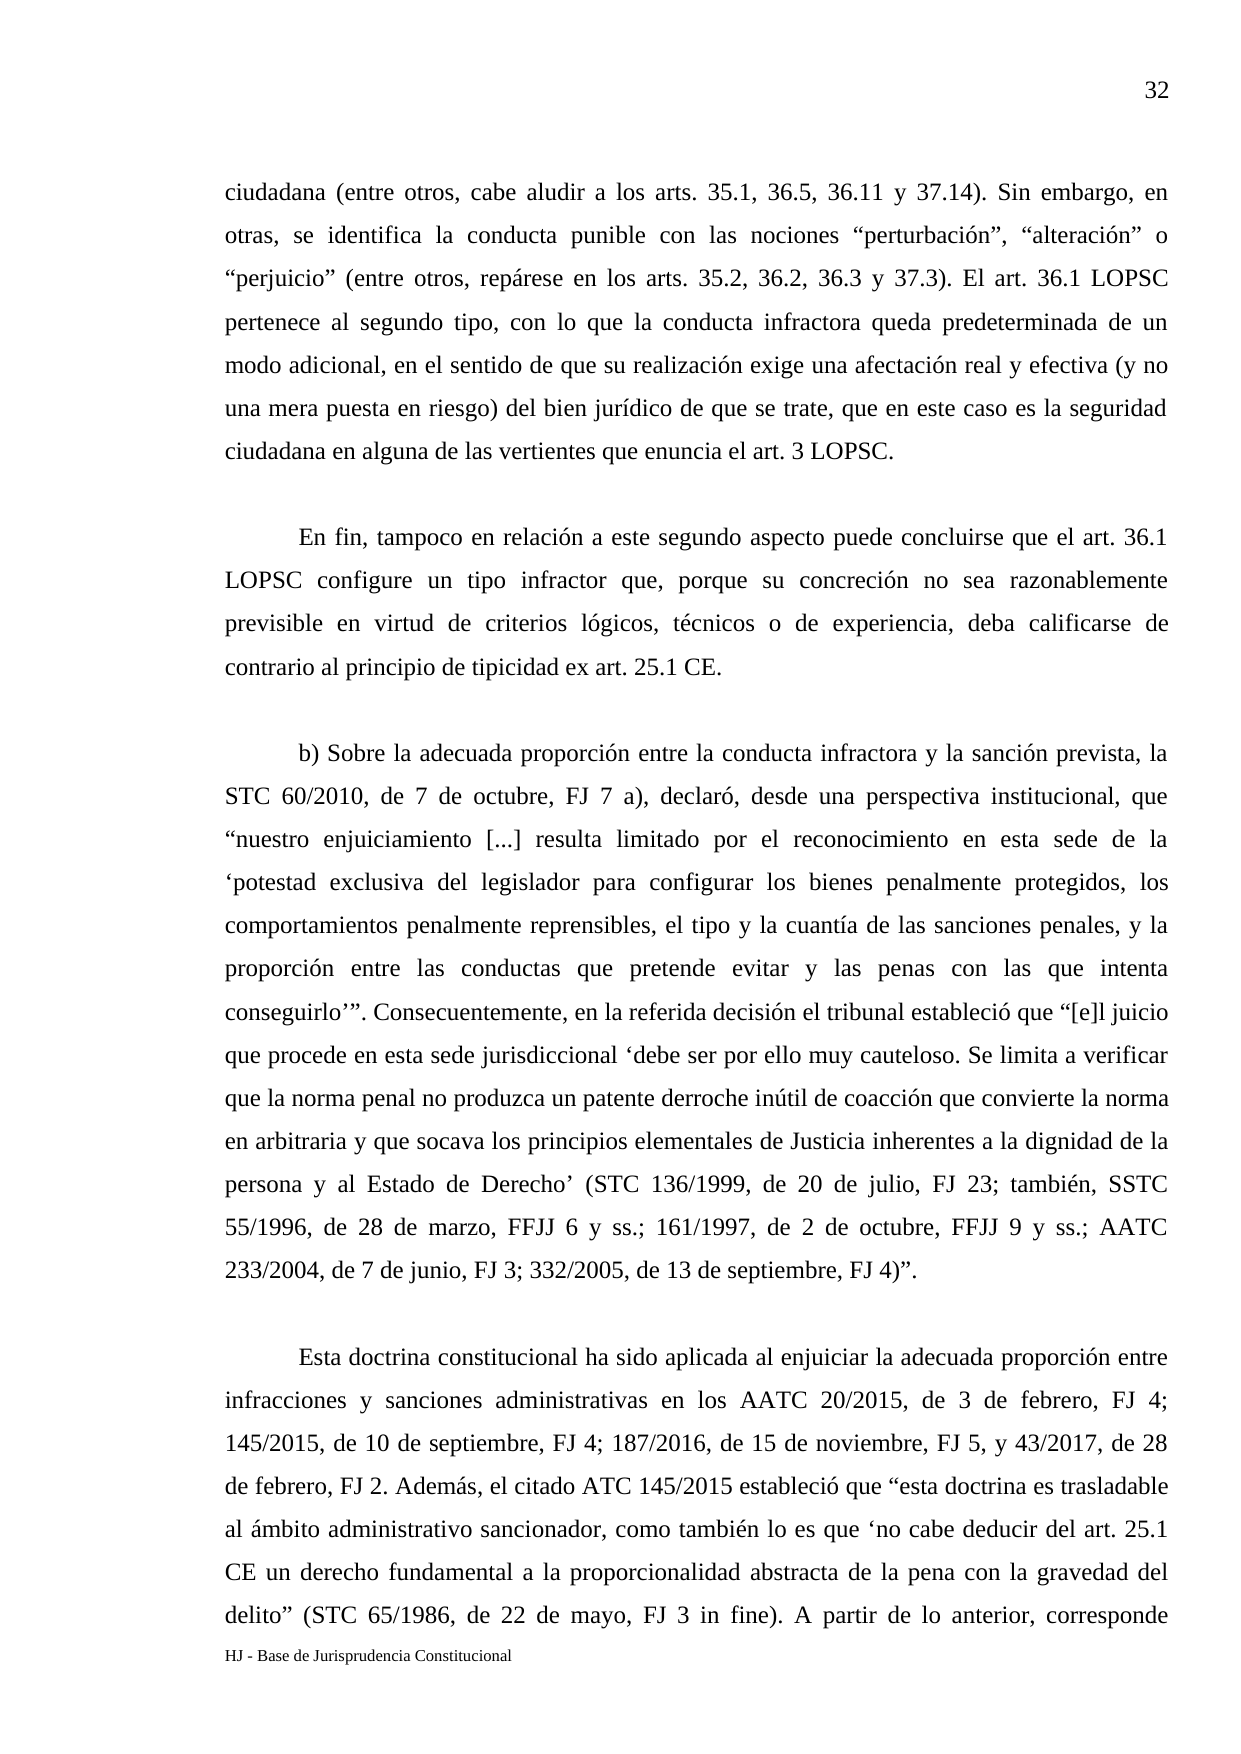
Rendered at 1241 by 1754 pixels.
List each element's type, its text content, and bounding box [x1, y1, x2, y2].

text b) Sobre la adecuada proporción entre la conducta infractora y la sanción prevista, la STC 60/2010, de 7 de octubre, FJ 7 a), declaró, desde una perspectiva institucional, que “nuestro enjuiciamiento [...] resulta limitado por el reconocimiento en esta sede de la ‘potestad exclusiva del legislador para configurar los bienes penalmente protegidos, los comportamientos penalmente reprensibles, el tipo y la cuantía de las sanciones penales, y la proporción entre las conductas que pretende evitar y las penas con las que intenta conseguirlo’”. Consecuentemente, en la referida decisión el tribunal estableció que “[e]l juicio que procede en esta sede jurisdiccional ‘debe ser por ello muy cauteloso. Se limita a verificar que la norma penal no produzca un patente derroche inútil de coacción que convierte la norma en arbitraria y que socava los principios elementales de Justicia inherentes a la dignidad de la persona y al Estado de Derecho’ (STC 136/1999, de 20 de julio, FJ 23; también, SSTC 55/1996, de 28 de marzo, FFJJ 6 y ss.; 161/1997, de 2 de octubre, FFJJ 9 y ss.; AATC 233/2004, de 7 de junio, FJ 3; 332/2005, de 13 de septiembre, FJ 4)”. [224, 738, 1169, 1284]
text En fin, tampoco en relación a este segundo aspecto puede concluirse que el art. 36.1 LOPSC configure un tipo infractor que, porque su concreción no sea razonablemente previsible en virtud de criterios lógicos, técnicos o de experiencia, deba calificarse de contrario al principio de tipicidad ex art. 25.1 CE. [224, 522, 1169, 680]
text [224, 1342, 1169, 1629]
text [224, 177, 1169, 465]
